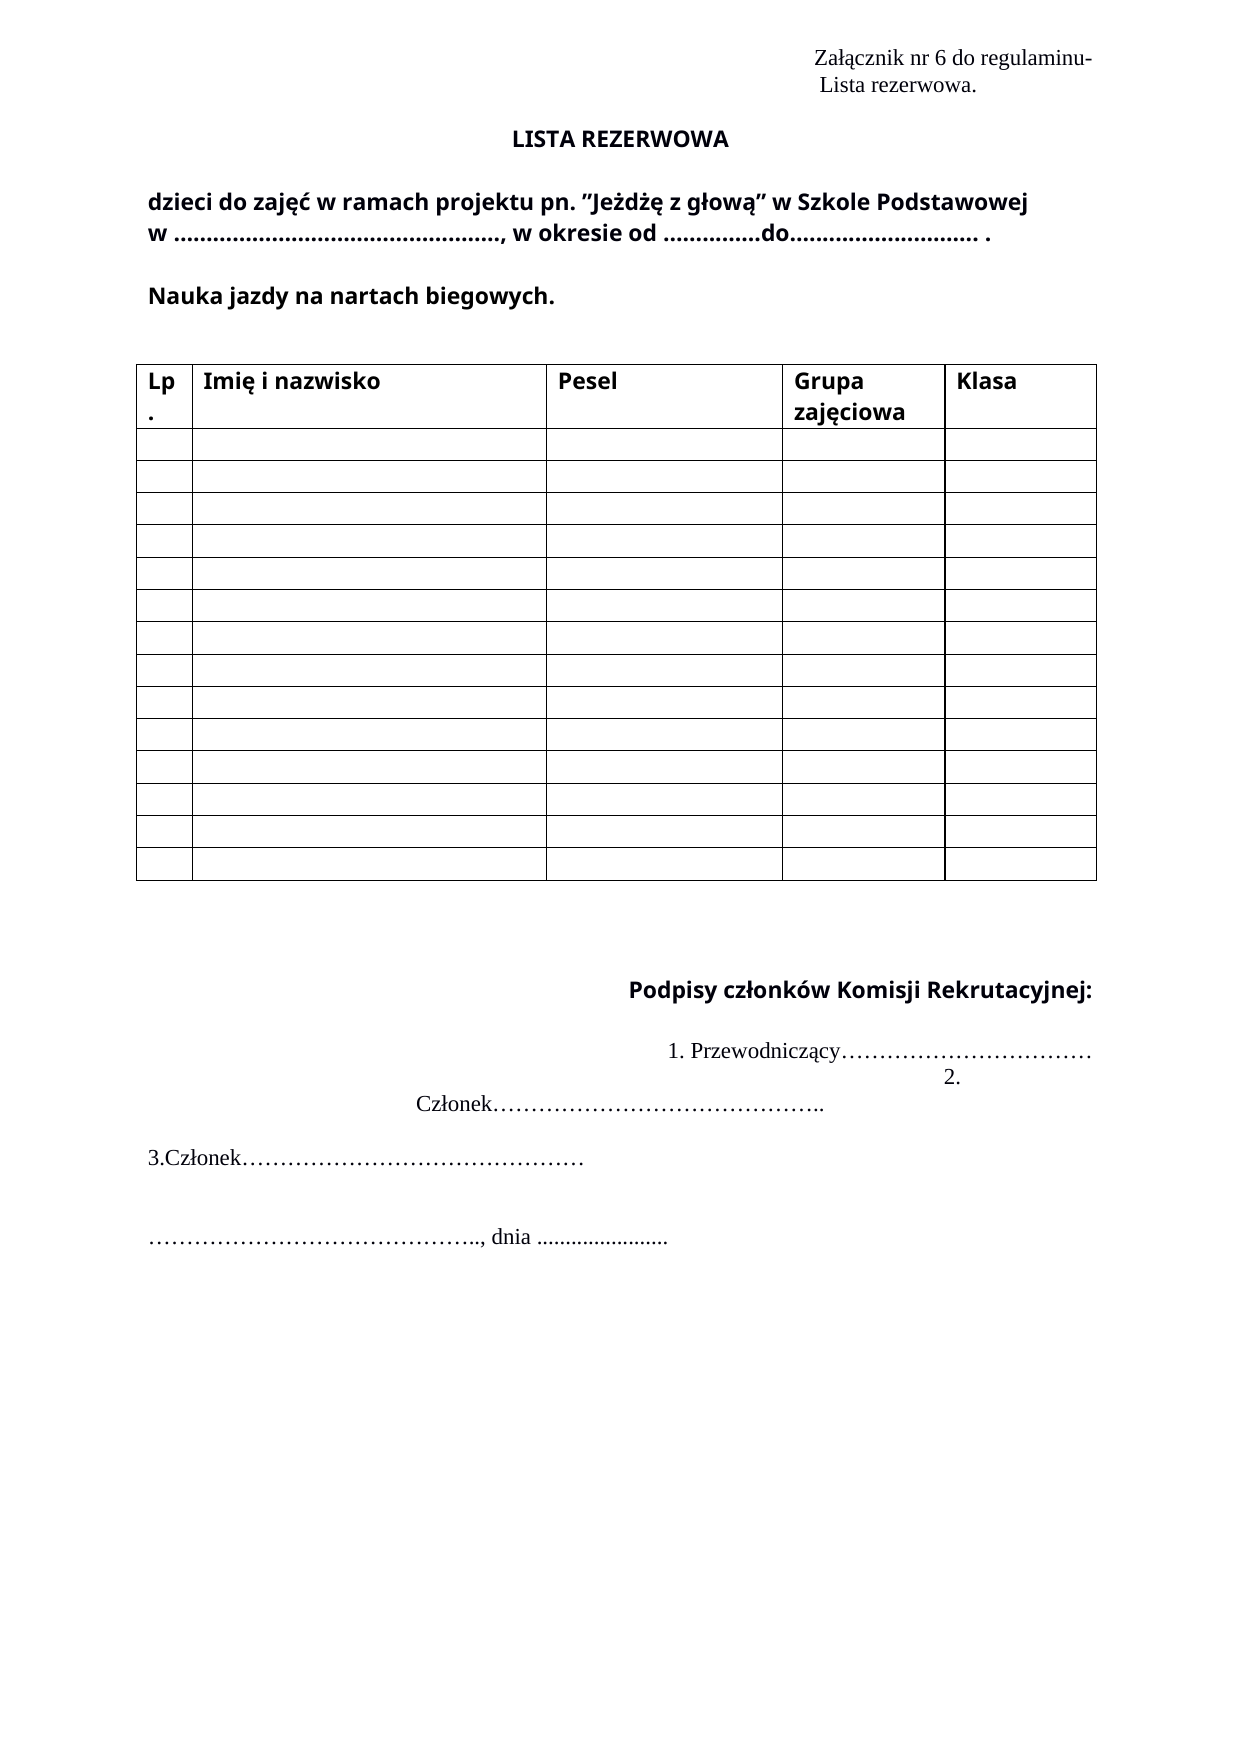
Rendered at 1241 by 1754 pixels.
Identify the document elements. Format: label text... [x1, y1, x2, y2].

table_cell [783, 848, 944, 879]
text Podpisy członków Komisji Rekrutacyjnej: [148, 974, 1093, 1006]
table_cell [783, 429, 944, 460]
table_cell [193, 525, 546, 557]
text Lista rezerwowa. [590, 71, 1093, 97]
table_cell [783, 558, 944, 589]
table_cell [193, 719, 546, 750]
table_cell [547, 719, 782, 750]
table_cell [946, 687, 1096, 718]
text Nauka jazdy na nartach biegowych. [148, 280, 1093, 311]
text 2. Członek…………………………………….. [148, 1063, 1093, 1116]
table_cell [137, 816, 192, 847]
table_cell [783, 525, 944, 557]
table_cell [547, 687, 782, 718]
table_cell [783, 751, 944, 783]
table_cell [783, 784, 944, 815]
table_cell [137, 461, 192, 492]
table_cell [946, 655, 1096, 686]
table_cell [193, 429, 546, 460]
table_cell [946, 719, 1096, 750]
table_cell [193, 816, 546, 847]
table_cell [137, 751, 192, 783]
table_cell [946, 784, 1096, 815]
table_cell [193, 687, 546, 718]
table_cell [547, 848, 782, 879]
table_cell [946, 493, 1096, 524]
table_cell [946, 429, 1096, 460]
table_cell [193, 655, 546, 686]
table_cell [946, 461, 1096, 492]
table_cell [946, 751, 1096, 783]
text 1. Przewodniczący…………………………… [148, 1037, 1093, 1063]
table_cell [137, 687, 192, 718]
table_cell [547, 751, 782, 783]
text Załącznik nr 6 do regulaminu- [148, 44, 1093, 71]
table_cell [783, 816, 944, 847]
table_cell [547, 816, 782, 847]
table_cell [783, 493, 944, 524]
table_cell [137, 429, 192, 460]
table_cell [946, 525, 1096, 557]
table_cell [783, 461, 944, 492]
text LISTA REZERWOWA [148, 123, 1093, 155]
table_cell [547, 429, 782, 460]
table_cell [547, 558, 782, 589]
table_cell [137, 590, 192, 621]
table_cell [193, 590, 546, 621]
table_cell [946, 558, 1096, 589]
table_cell [783, 655, 944, 686]
table_cell [946, 622, 1096, 653]
table_header Klasa [946, 365, 1096, 427]
table_cell [547, 784, 782, 815]
table_header Grupa zajęciowa [783, 365, 944, 427]
table_cell [783, 590, 944, 621]
table_header Imię i nazwisko [193, 365, 546, 427]
table_cell [547, 461, 782, 492]
table_cell [193, 461, 546, 492]
table_cell [193, 751, 546, 783]
text dzieci do zajęć w ramach projektu pn. ”Jeżdżę z głową” w Szkole Podstawowej [148, 186, 1093, 217]
table_cell [137, 848, 192, 879]
table_cell [137, 558, 192, 589]
table_cell [547, 655, 782, 686]
table_cell [946, 816, 1096, 847]
table_cell [783, 687, 944, 718]
table_cell [193, 848, 546, 879]
table_cell [547, 590, 782, 621]
table_cell [783, 622, 944, 653]
table_cell [193, 622, 546, 653]
text w ………………………………………….., w okresie od ...............do............................. . [148, 217, 1093, 248]
table_cell [946, 590, 1096, 621]
table_cell [193, 558, 546, 589]
table_header Lp. [137, 365, 192, 427]
table_cell [946, 848, 1096, 879]
table_cell [137, 784, 192, 815]
table_cell [137, 525, 192, 557]
table_cell [547, 493, 782, 524]
table_cell [137, 719, 192, 750]
table_cell [137, 493, 192, 524]
table_cell [193, 784, 546, 815]
table_header Pesel [547, 365, 782, 427]
text 3.Członek……………………………………… [148, 1116, 1093, 1170]
table_cell [137, 655, 192, 686]
table_cell [193, 493, 546, 524]
table_cell [783, 719, 944, 750]
table_cell [137, 622, 192, 653]
text …………………………………….., dnia ....................... [148, 1223, 1093, 1249]
table_cell [547, 622, 782, 653]
table_cell [547, 525, 782, 557]
